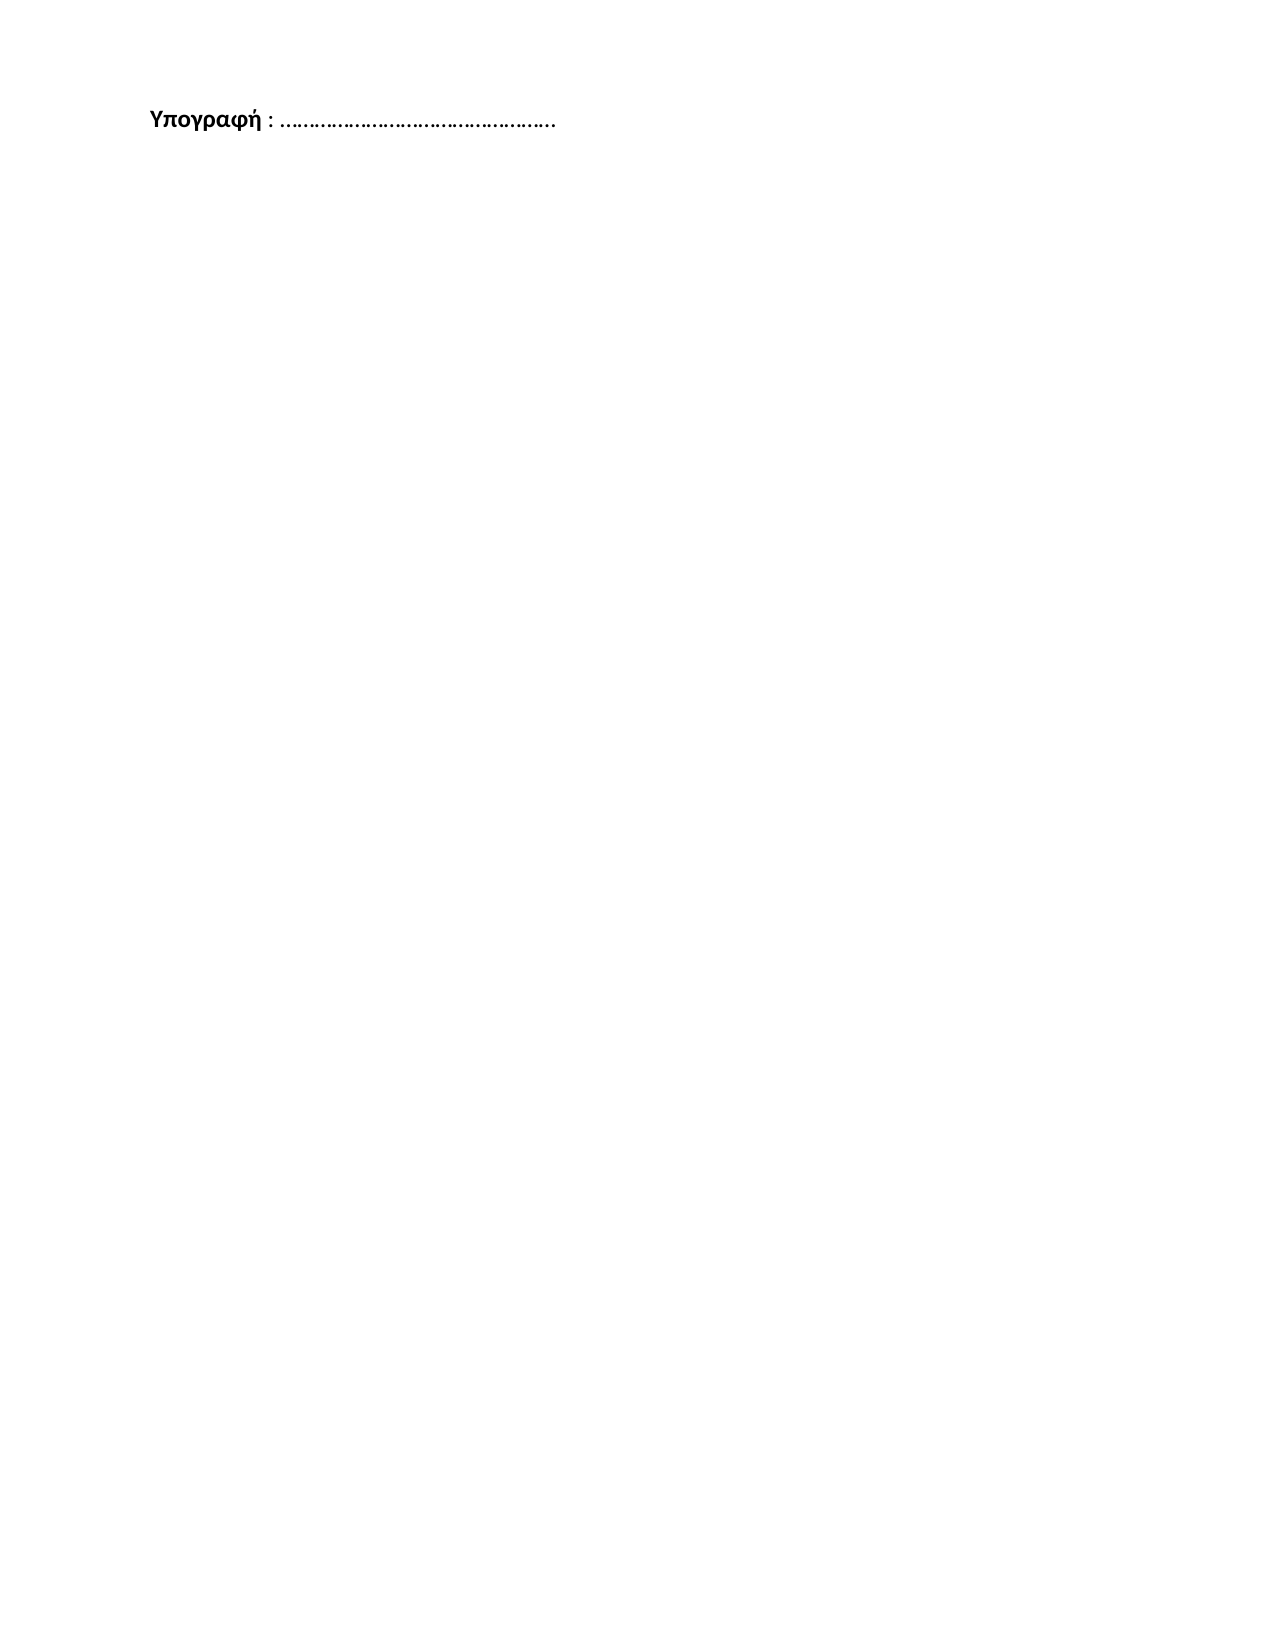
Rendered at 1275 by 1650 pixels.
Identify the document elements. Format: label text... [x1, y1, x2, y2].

text Υπογραφή : ………………………………………… [150, 103, 1125, 134]
